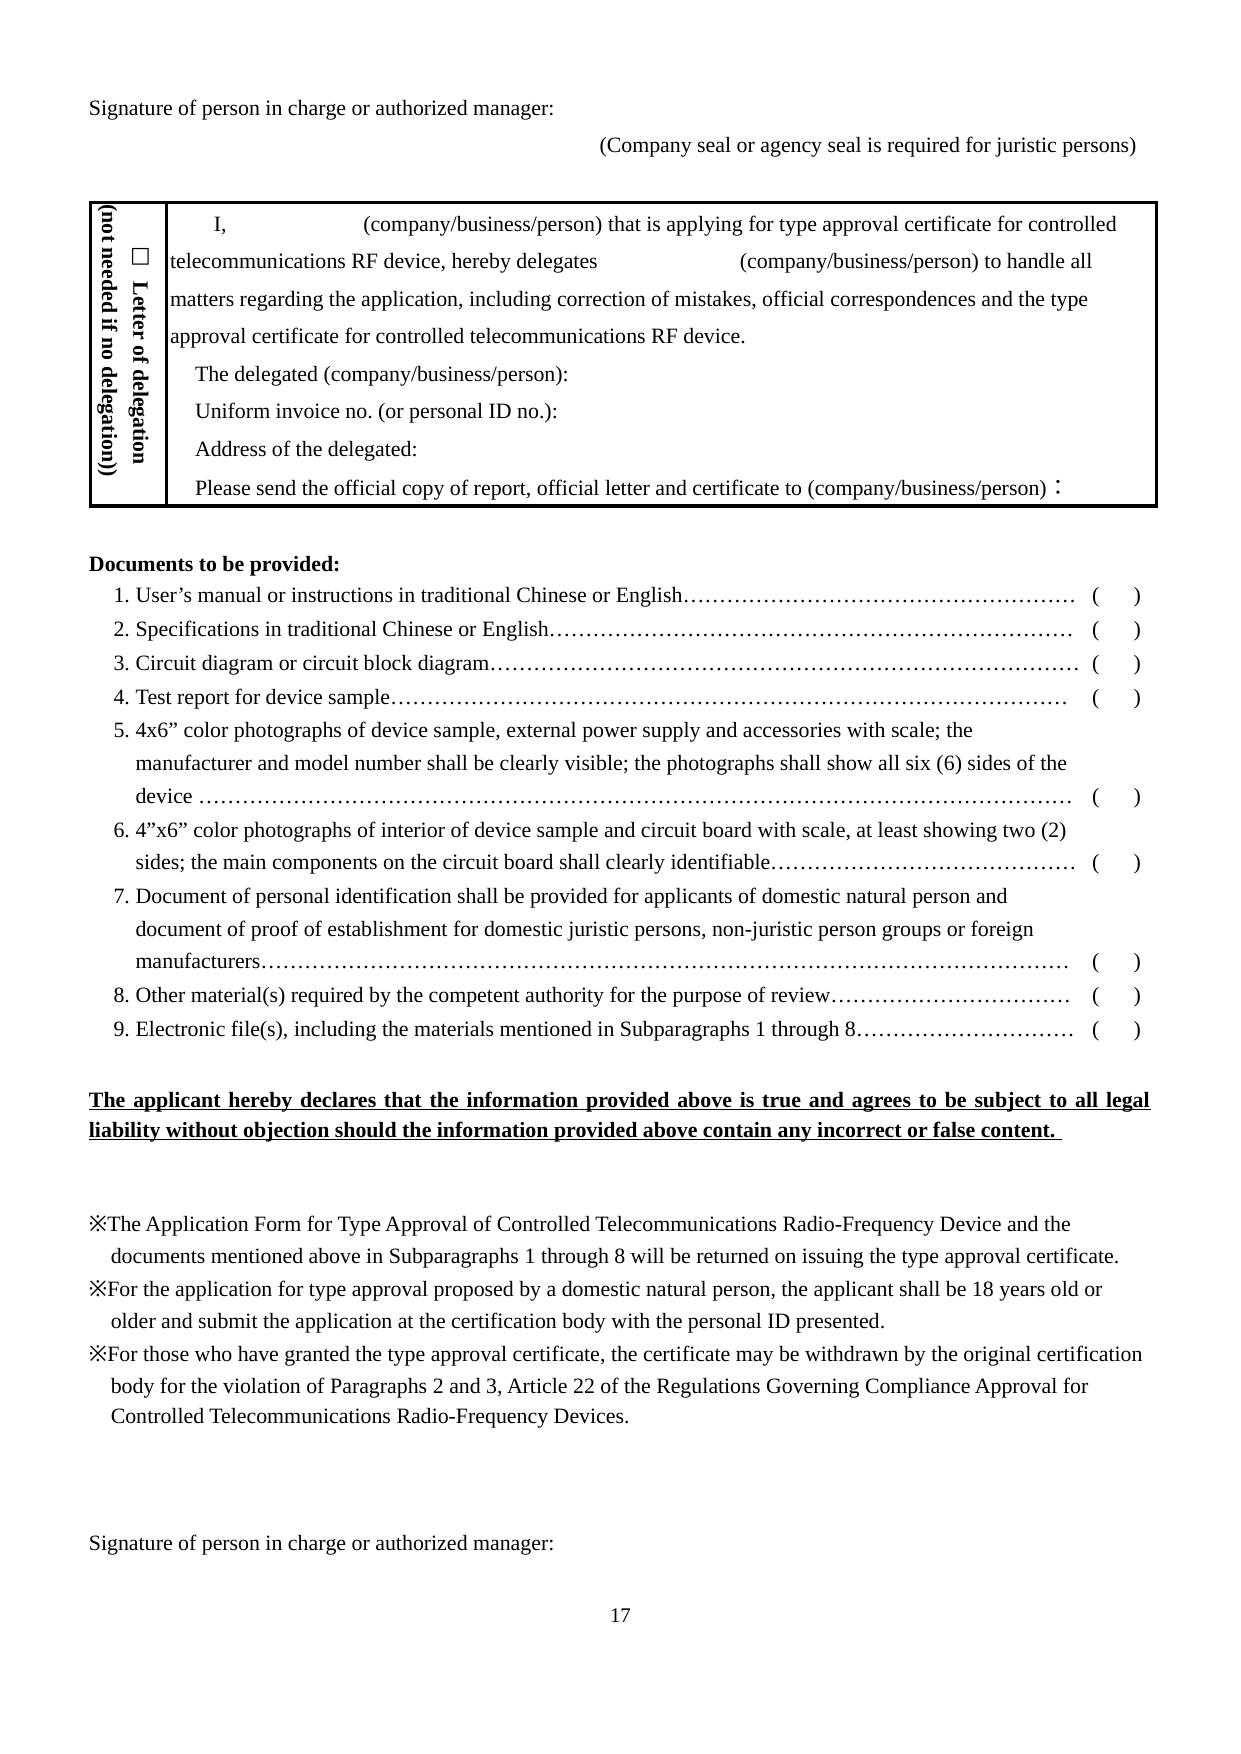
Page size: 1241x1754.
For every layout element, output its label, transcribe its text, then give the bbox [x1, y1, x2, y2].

table_header User’s manual or instructions in traditional Chinese or English……………………………………………… [133, 583, 1089, 616]
table_cell 6. [92, 817, 132, 883]
table_cell ( ) [1089, 1016, 1144, 1050]
table_cell ( ) [1089, 684, 1144, 717]
text ※For those who have granted the type approval certificate, the certificate may be withdrawn by the original certification body for the violation of Paragraphs 2 and 3, Article 22 of the Regulations Governing Compliance Approval for Controlled Telecommunications Radio-Frequency Devices. [89, 1338, 1152, 1428]
text Documents to be provided: [89, 545, 1152, 582]
table_cell 3. [92, 650, 132, 684]
table_cell 7. [92, 883, 132, 982]
table_cell Electronic file(s), including the materials mentioned in Subparagraphs 1 through 8………………………… [133, 1016, 1089, 1050]
table_cell 9. [92, 1016, 132, 1050]
table_cell Other material(s) required by the competent authority for the purpose of review…………………………… [133, 982, 1089, 1016]
table_cell 8. [92, 982, 132, 1016]
table_cell ( ) [1089, 718, 1144, 817]
table_cell ( ) [1089, 982, 1144, 1016]
text Signature of person in charge or authorized manager: [89, 89, 1152, 126]
table_header Letter of delegation (not needed if no delegation)) [92, 204, 165, 504]
table_cell 2. [92, 616, 132, 650]
table_cell ( ) [1089, 616, 1144, 650]
text The applicant hereby declares that the information provided above is true and agrees to be subject to all legal liability without objection should the information provided above contain any incorrect or false content. [89, 1087, 1152, 1143]
table_cell ( ) [1089, 817, 1144, 883]
table_header 1. [92, 583, 132, 616]
table_cell Circuit diagram or circuit block diagram……………………………………………………………………… [133, 650, 1089, 684]
text (Company seal or agency seal is required for juristic persons) [89, 126, 1137, 164]
table_cell ( ) [1089, 883, 1144, 982]
table_header I, (company/business/person) that is applying for type approval certificate for controlled telecommunications RF device, hereby delegates (company/business/person) to handle all matters regarding the application, including correction of mistakes, official correspondences and the type approval certificate for controlled telecommunications RF device. The delegated (company/business/person): Uniform invoice no. (or personal ID no.): Address of the delegated: Please send the official copy of report, official letter and certificate to (company/business/person)： [168, 204, 1155, 504]
text ※The Application Form for Type Approval of Controlled Telecommunications Radio-Frequency Device and the documents mentioned above in Subparagraphs 1 through 8 will be returned on issuing the type approval certificate. [89, 1208, 1152, 1268]
table_cell 4. [92, 684, 132, 717]
text Signature of person in charge or authorized manager: [89, 1524, 1152, 1561]
table_cell Specifications in traditional Chinese or English……………………………………………………………… [133, 616, 1089, 650]
table_cell ( ) [1089, 650, 1144, 684]
table_cell Test report for device sample………………………………………………………………………………… [133, 684, 1089, 717]
table_cell 4”x6” color photographs of interior of device sample and circuit board with scale, at least showing two (2) sides; the main components on the circuit board shall clearly identifiable…………………………………… [133, 817, 1089, 883]
table_cell 5. [92, 718, 132, 817]
text ※For the application for type approval proposed by a domestic natural person, the applicant shall be 18 years old or older and submit the application at the certification body with the personal ID presented. [89, 1273, 1152, 1333]
table_cell 4x6” color photographs of device sample, external power supply and accessories with scale; the manufacturer and model number shall be clearly visible; the photographs shall show all six (6) sides of the device ………………………………………………………………………………………………………… [133, 718, 1089, 817]
table_cell Document of personal identification shall be provided for applicants of domestic natural person and document of proof of establishment for domestic juristic persons, non-juristic person groups or foreign manufacturers………………………………………………………………………………………………… [133, 883, 1089, 982]
table_header ( ) [1089, 583, 1144, 616]
